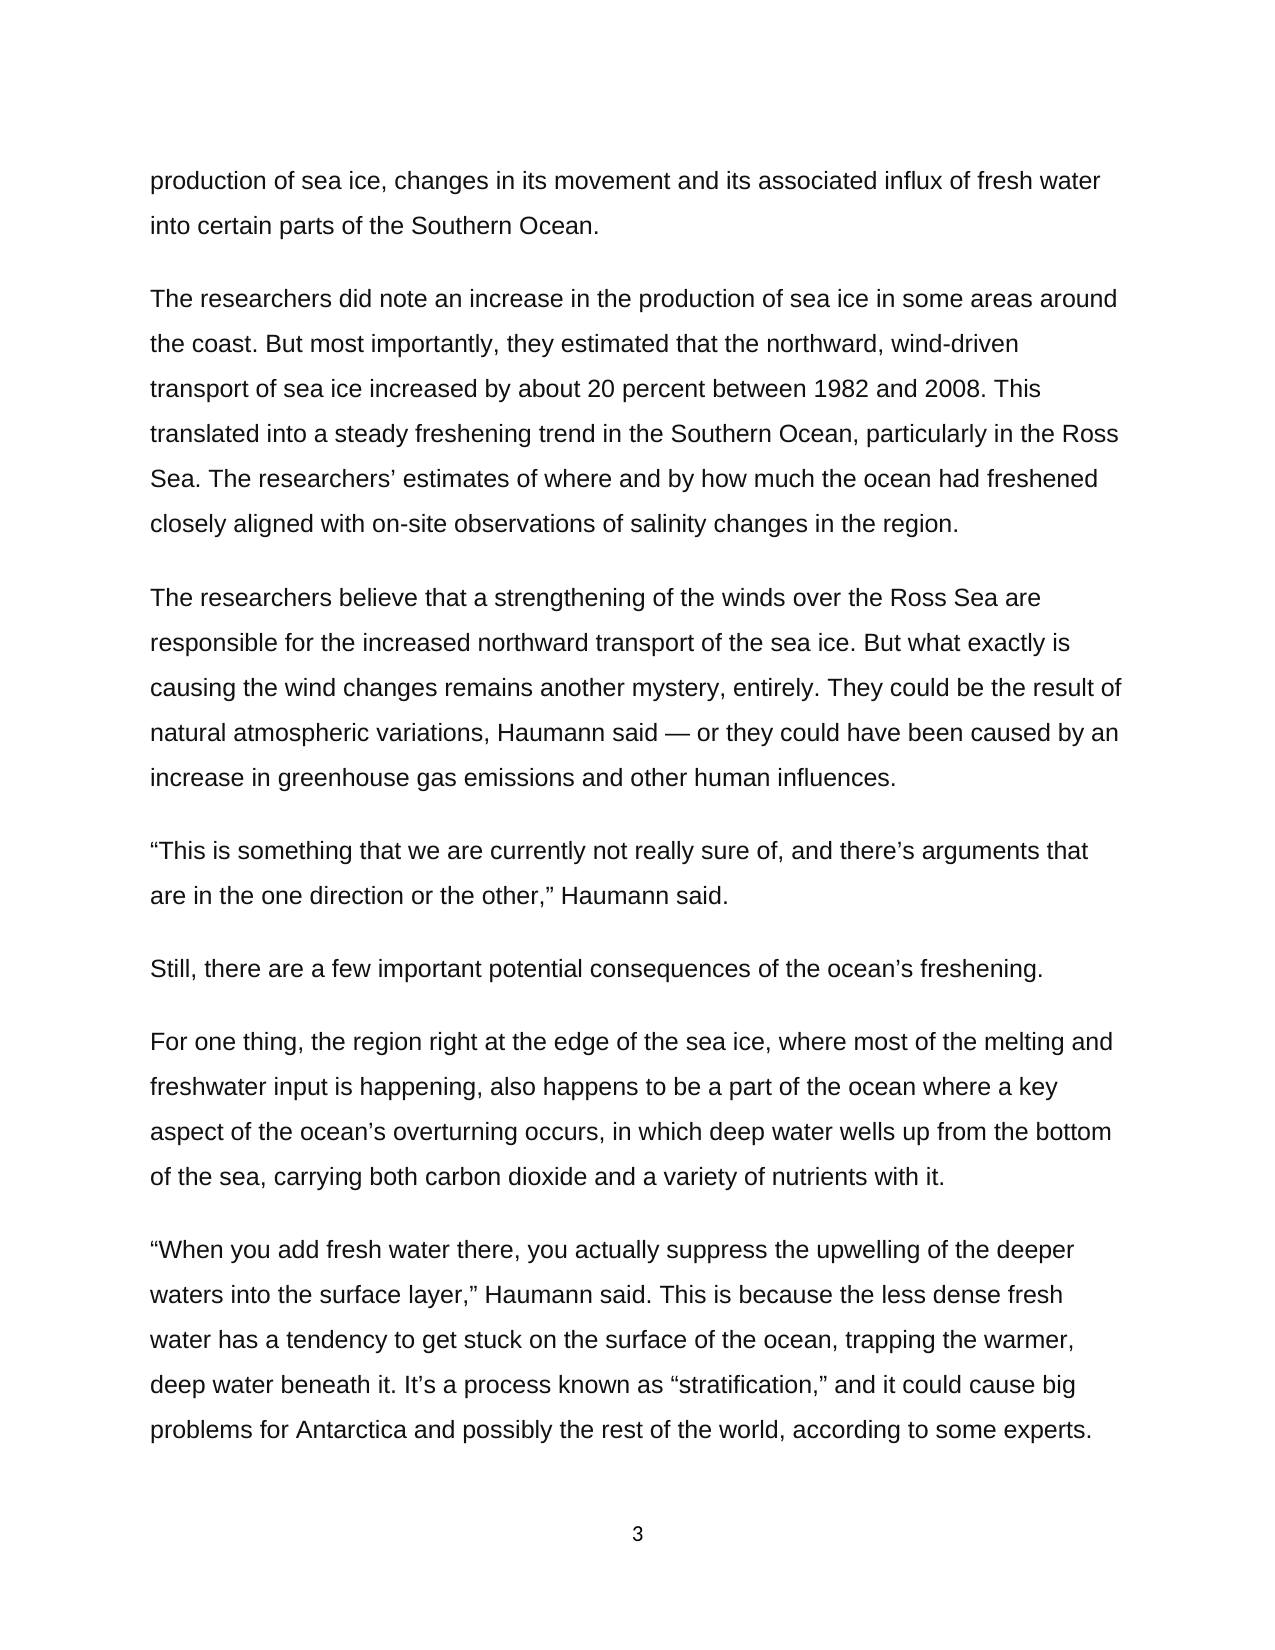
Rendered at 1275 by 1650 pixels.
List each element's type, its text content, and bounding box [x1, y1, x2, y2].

text “When you add fresh water there, you actually suppress the upwelling of the deeper waters into the surface layer,” Haumann said. This is because the less dense fresh water has a tendency to get stuck on the surface of the ocean, trapping the warmer, deep water beneath it. It’s a process known as “stratification,” and it could cause big problems for Antarctica and possibly the rest of the world, according to some experts. [150, 1219, 1125, 1444]
text For one thing, the region right at the edge of the sea ice, where most of the melting and freshwater input is happening, also happens to be a part of the ocean where a key aspect of the ocean’s overturning occurs, in which deep water wells up from the bottom of the sea, carrying both carbon dioxide and a variety of nutrients with it. [150, 1011, 1125, 1191]
text The researchers did note an increase in the production of sea ice in some areas around the coast. But most importantly, they estimated that the northward, wind-driven transport of sea ice increased by about 20 percent between 1982 and 2008. This translated into a steady freshening trend in the Southern Ocean, particularly in the Ross Sea. The researchers’ estimates of where and by how much the ocean had freshened closely aligned with on-site observations of salinity changes in the region. [150, 268, 1125, 538]
text The researchers believe that a strengthening of the winds over the Ross Sea are responsible for the increased northward transport of the sea ice. But what exactly is causing the wind changes remains another mystery, entirely. They could be the result of natural atmospheric variations, Haumann said — or they could have been caused by an increase in greenhouse gas emissions and other human influences. [150, 566, 1125, 791]
text “This is something that we are currently not really sure of, and there’s arguments that are in the one direction or the other,” Haumann said. [150, 819, 1125, 909]
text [150, 150, 1125, 240]
text Still, there are a few important potential consequences of the ocean’s freshening. [150, 937, 1125, 982]
